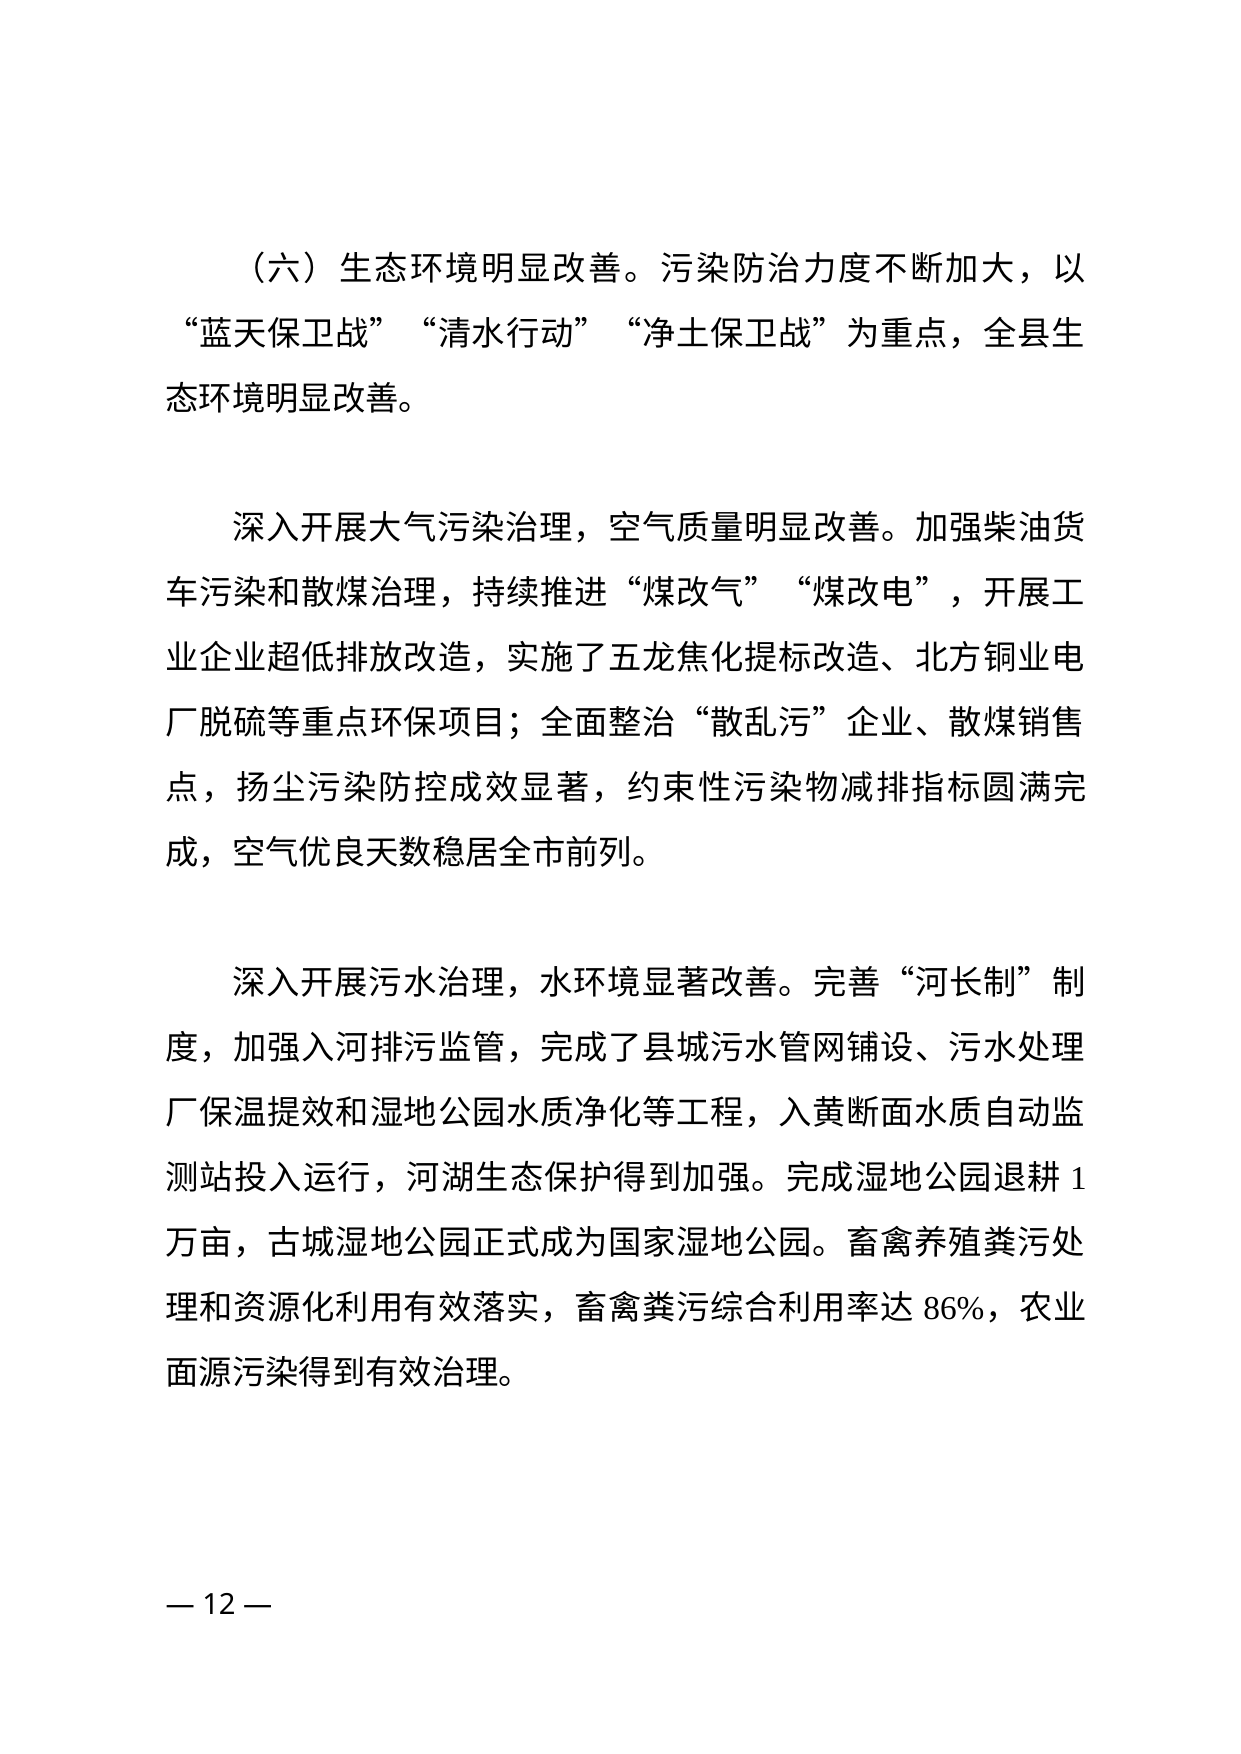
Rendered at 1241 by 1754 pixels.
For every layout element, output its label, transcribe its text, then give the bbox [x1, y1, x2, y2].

text 深入开展污水治理，水环境显著改善。完善“河长制”制度，加强入河排污监管，完成了县城污水管网铺设、污水处理厂保温提效和湿地公园水质净化等工程，入黄断面水质自动监测站投入运行，河湖生态保护得到加强。完成湿地公园退耕1万亩，古城湿地公园正式成为国家湿地公园。畜禽养殖粪污处理和资源化利用有效落实，畜禽粪污综合利用率达86%，农业面源污染得到有效治理。 [165, 947, 1087, 1467]
text 深入开展大气污染治理，空气质量明显改善。加强柴油货车污染和散煤治理，持续推进“煤改气”“煤改电”，开展工业企业超低排放改造，实施了五龙焦化提标改造、北方铜业电厂脱硫等重点环保项目；全面整治“散乱污”企业、散煤销售点，扬尘污染防控成效显著，约束性污染物减排指标圆满完成，空气优良天数稳居全市前列。 [165, 492, 1087, 947]
text （六）生态环境明显改善。污染防治力度不断加大，以“蓝天保卫战”“清水行动”“净土保卫战”为重点，全县生态环境明显改善。 [165, 233, 1087, 492]
